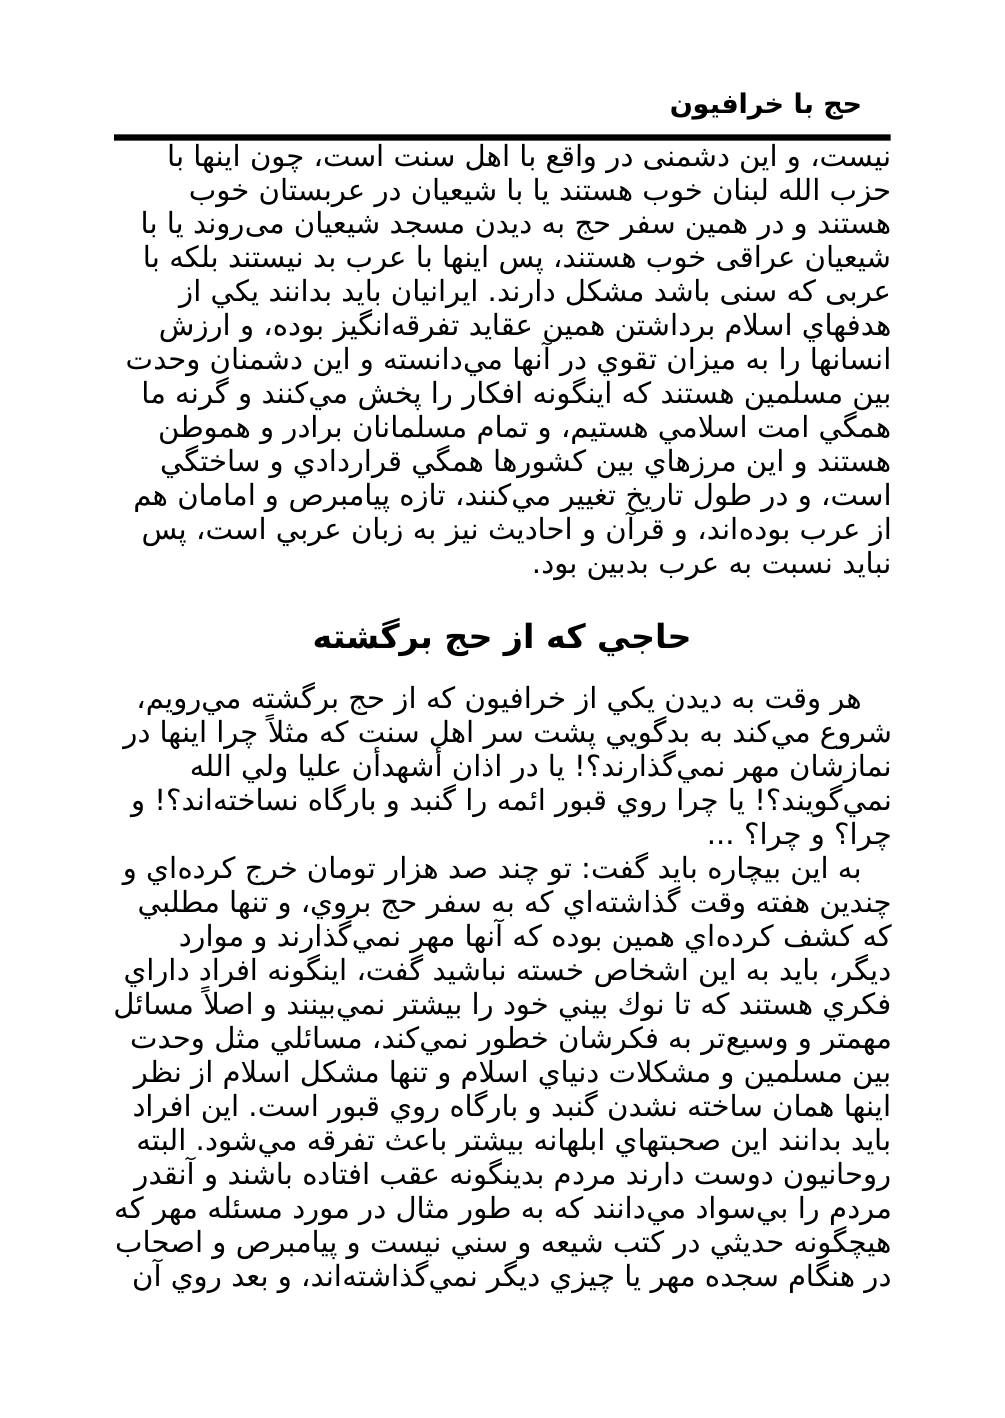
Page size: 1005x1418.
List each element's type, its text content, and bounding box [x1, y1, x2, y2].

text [112, 852, 892, 1293]
text حاجي كه از حج برگشته [112, 618, 892, 657]
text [112, 139, 892, 580]
text هر وقت به ديدن يكي از خرافيون كه از حج برگشته مي‌رويم، شروع مي‌كند به بدگويي پشت سر اهل سنت كه مثلاً چرا اينها در نمازشان مهر نمي‌گذارند؟! يا در اذان أشهدأن عليا ولي الله نمي‌گويند؟! يا چرا روي قبور ائمه را گنبد و بارگاه نساخته‌اند؟! و چرا؟ و چرا؟ ... [112, 682, 892, 852]
